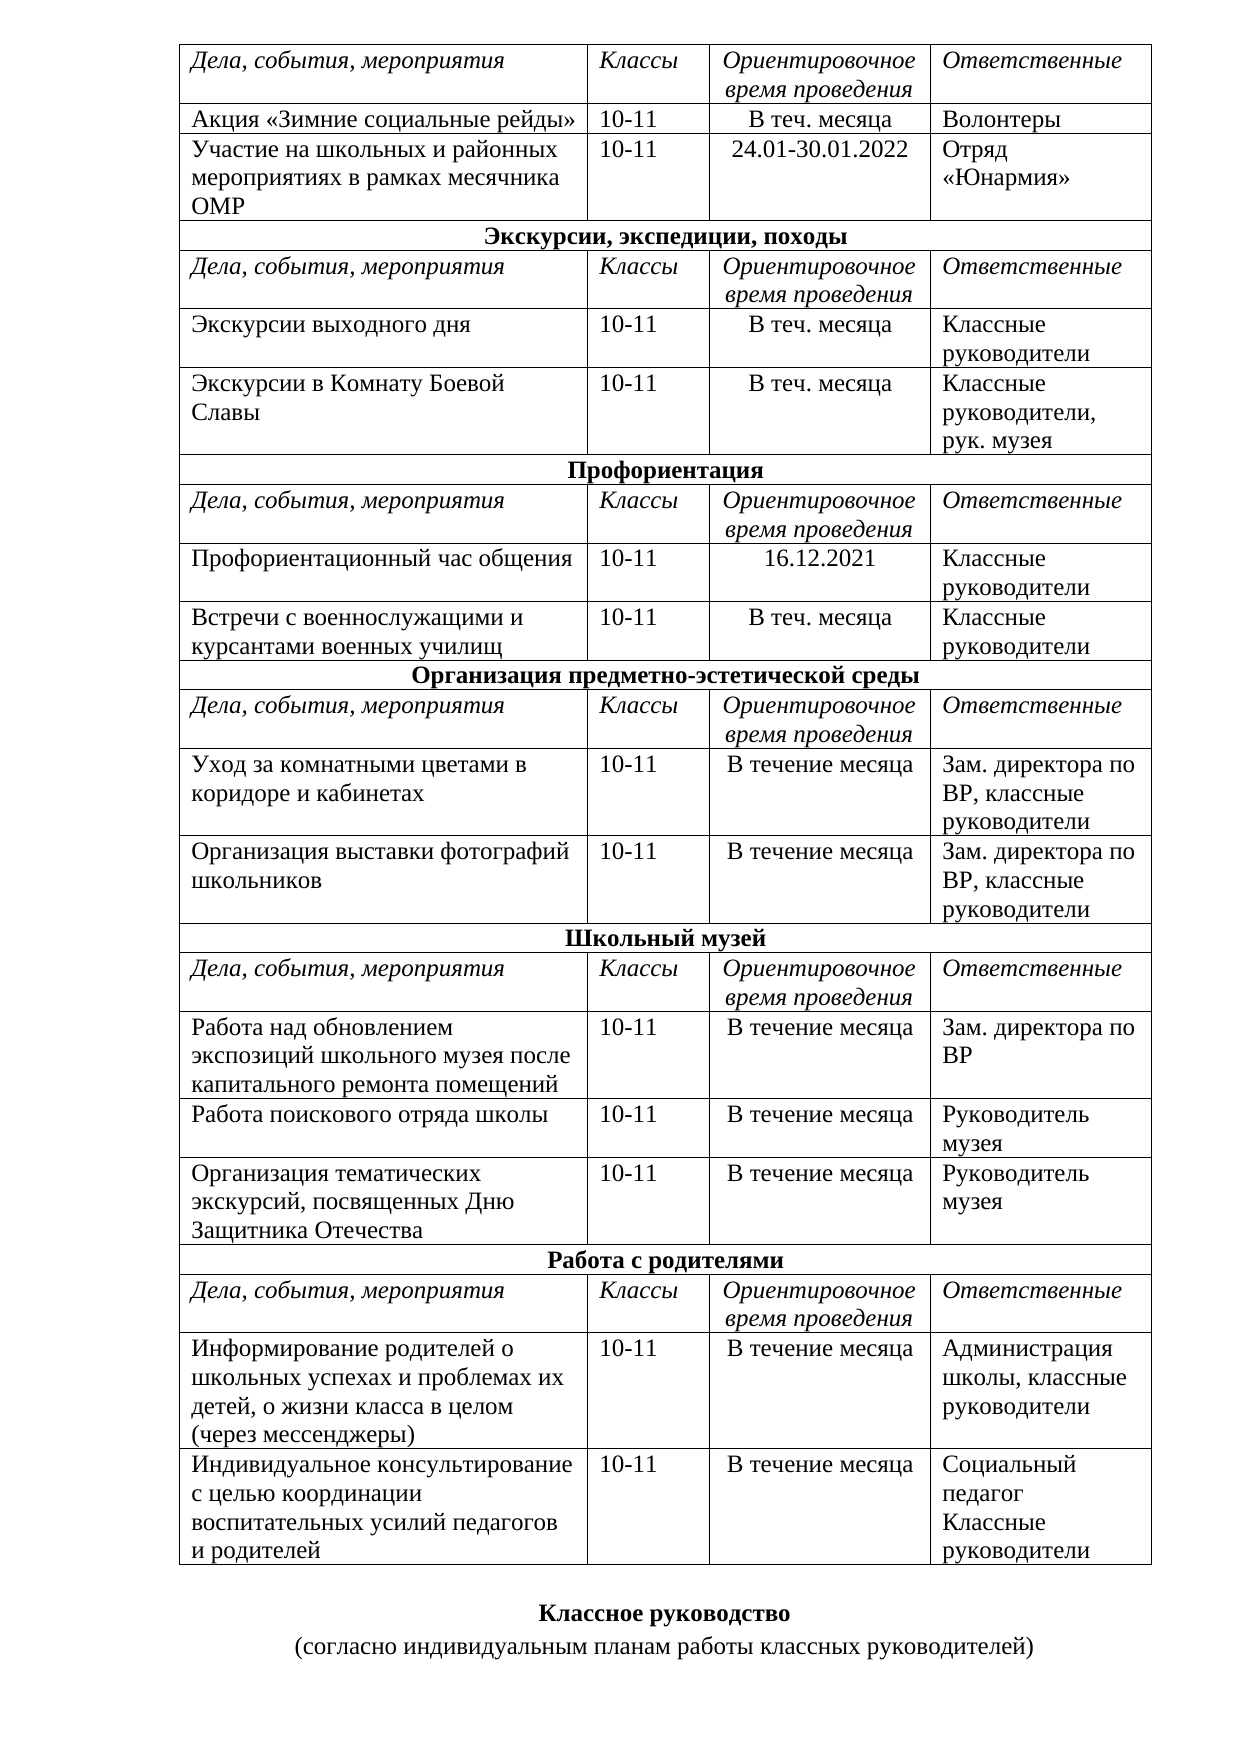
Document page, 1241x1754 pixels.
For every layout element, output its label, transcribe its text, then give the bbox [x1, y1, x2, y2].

table_cell Классы [588, 485, 709, 542]
table_cell 10-11 [588, 602, 709, 659]
table_cell В теч. месяца [710, 309, 930, 367]
table_cell Экскурсии, экспедиции, походы [180, 221, 1151, 250]
table_cell Классы [588, 690, 709, 748]
table_cell В теч. месяца [710, 368, 930, 454]
table_cell В течение месяца [710, 749, 930, 835]
table_cell В течение месяца [710, 1449, 930, 1564]
table_cell 10-11 [588, 134, 709, 220]
table_cell Организация выставки фотографий школьников [180, 836, 587, 922]
table_cell 10-11 [588, 1158, 709, 1244]
table_cell Встречи с военнослужащими и курсантами военных училищ [180, 602, 587, 659]
table_cell В течение месяца [710, 1012, 930, 1098]
table_cell Социальный педагог Классные руководители [931, 1449, 1151, 1564]
table_cell Классные руководители [931, 309, 1151, 367]
table_cell Администрация школы, классные руководители [931, 1333, 1151, 1448]
table_cell В течение месяца [710, 1333, 930, 1448]
table_cell Дела, события, мероприятия [180, 485, 587, 542]
table_cell 10-11 [588, 309, 709, 367]
table_cell Классы [588, 251, 709, 308]
table_cell Классы [588, 953, 709, 1011]
table_cell Зам. директора по ВР [931, 1012, 1151, 1098]
table_cell В течение месяца [710, 1099, 930, 1157]
table_cell Ответственные [931, 1275, 1151, 1332]
table_cell 10-11 [588, 104, 709, 133]
table_cell Дела, события, мероприятия [180, 1275, 587, 1332]
table_cell Руководитель музея [931, 1099, 1151, 1157]
table_cell В теч. месяца [710, 602, 930, 659]
table_cell Ориентировочное время проведения [710, 953, 930, 1011]
table_cell Ответственные [931, 485, 1151, 542]
table_cell Классные руководители [931, 544, 1151, 601]
text (согласно индивидуальным планам работы классных руководителей) [177, 1631, 1152, 1660]
table_cell 16.12.2021 [710, 544, 930, 601]
table_cell Ориентировочное время проведения [710, 251, 930, 308]
table_cell Отряд «Юнармия» [931, 134, 1151, 220]
table_cell Экскурсии в Комнату Боевой Славы [180, 368, 587, 454]
table_cell Дела, события, мероприятия [180, 953, 587, 1011]
table_cell Ориентировочное время проведения [710, 45, 930, 103]
table_cell Профориентационный час общения [180, 544, 587, 601]
table_cell Дела, события, мероприятия [180, 45, 587, 103]
table_cell 10-11 [588, 749, 709, 835]
table_cell Ответственные [931, 953, 1151, 1011]
table_cell 10-11 [588, 544, 709, 601]
table_cell Работа над обновлением экспозиций школьного музея после капитального ремонта помещений [180, 1012, 587, 1098]
table_cell Работа с родителями [180, 1245, 1151, 1274]
table_cell Индивидуальное консультирование c целью координации воспитательных усилий педагогов и родителей [180, 1449, 587, 1564]
table_cell Волонтеры [931, 104, 1151, 133]
table_cell 10-11 [588, 1449, 709, 1564]
table_cell Акция «Зимние социальные рейды» [180, 104, 587, 133]
table_cell Ответственные [931, 690, 1151, 748]
table_cell Дела, события, мероприятия [180, 690, 587, 748]
table_cell Классные руководители [931, 602, 1151, 659]
table_cell 10-11 [588, 1333, 709, 1448]
table_cell 24.01-30.01.2022 [710, 134, 930, 220]
table_cell Организация тематических экскурсий, посвященных Дню Защитника Отечества [180, 1158, 587, 1244]
table_cell Ориентировочное время проведения [710, 1275, 930, 1332]
table_cell Профориентация [180, 455, 1151, 484]
table_cell Участие на школьных и районных мероприятиях в рамках месячника ОМР [180, 134, 587, 220]
table_cell Ответственные [931, 251, 1151, 308]
table_cell В теч. месяца [710, 104, 930, 133]
table_cell Ответственные [931, 45, 1151, 103]
table_cell В течение месяца [710, 1158, 930, 1244]
table_cell Школьный музей [180, 924, 1151, 952]
table_cell Организация предметно-эстетической среды [180, 661, 1151, 689]
table_cell Экскурсии выходного дня [180, 309, 587, 367]
table_cell Дела, события, мероприятия [180, 251, 587, 308]
table_cell Руководитель музея [931, 1158, 1151, 1244]
table_cell Уход за комнатными цветами в коридоре и кабинетах [180, 749, 587, 835]
table_cell Информирование родителей о школьных успехах и проблемах их детей, о жизни класса в целом (через мессенджеры) [180, 1333, 587, 1448]
table_cell Классы [588, 45, 709, 103]
table_cell 10-11 [588, 1012, 709, 1098]
table_cell 10-11 [588, 368, 709, 454]
table_cell Работа поискового отряда школы [180, 1099, 587, 1157]
table_cell 10-11 [588, 1099, 709, 1157]
table_cell Классные руководители, рук. музея [931, 368, 1151, 454]
table_cell 10-11 [588, 836, 709, 922]
table_cell Ориентировочное время проведения [710, 485, 930, 542]
text Классное руководство [177, 1598, 1152, 1627]
table_cell В течение месяца [710, 836, 930, 922]
table_cell Зам. директора по ВР, классные руководители [931, 749, 1151, 835]
table_cell Зам. директора по ВР, классные руководители [931, 836, 1151, 922]
table_cell Классы [588, 1275, 709, 1332]
table_cell Ориентировочное время проведения [710, 690, 930, 748]
